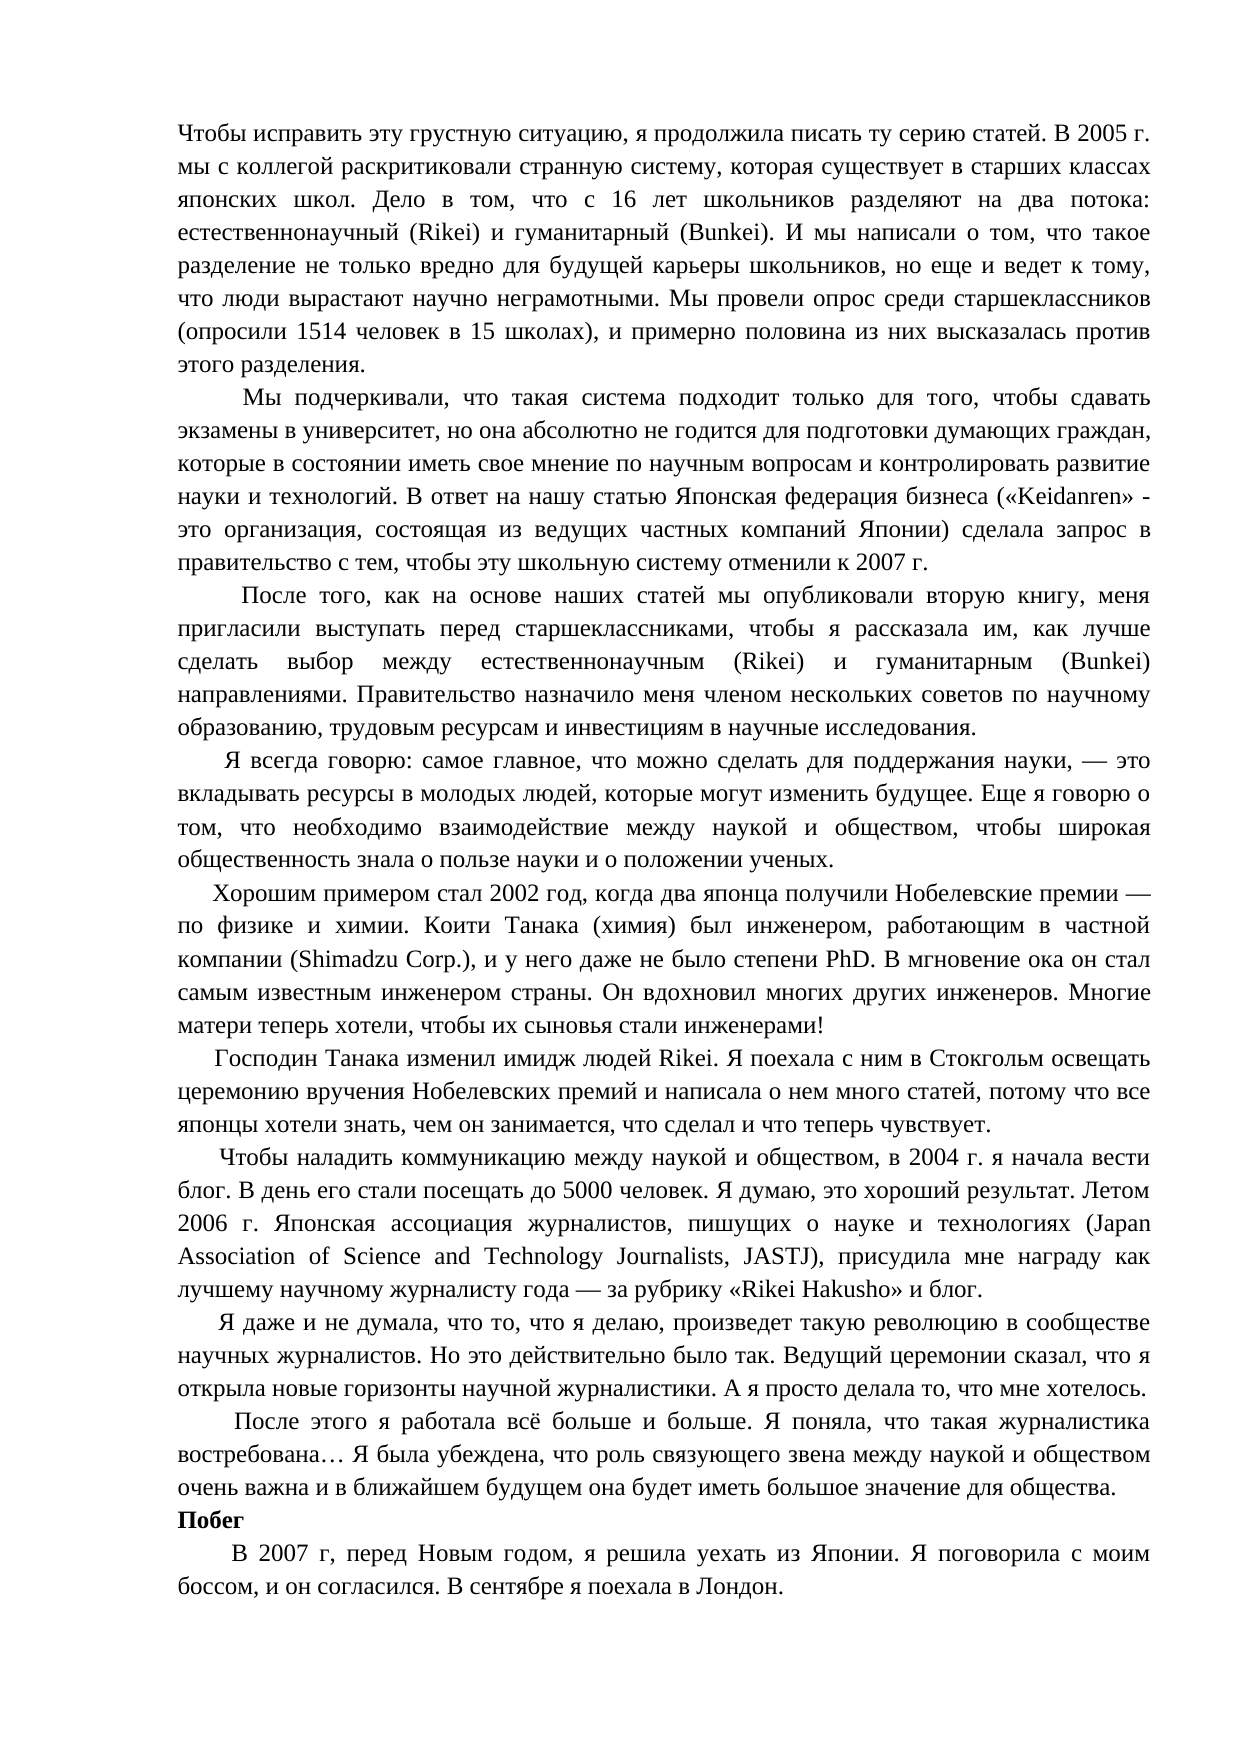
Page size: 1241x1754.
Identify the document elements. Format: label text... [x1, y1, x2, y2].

text После этого я работала всё больше и больше. Я поняла, что такая журналистика востребована… Я была убеждена, что роль связующего звена между наукой и обществом очень важна и в ближайшем будущем она будет иметь большое значение для общества. [177, 1406, 1152, 1501]
text Чтобы наладить коммуникацию между наукой и обществом, в 2004 г. я начала вести блог. В день его стали посещать до 5000 человек. Я думаю, это хороший результат. Летом 2006 г. Японская ассоциация журналистов, пишущих о науке и технологиях (Japan Association of Science and Technology Journalists, JASTJ), присудила мне награду как лучшему научному журналисту года — за рубрику «Rikei Hakusho» и блог. [177, 1142, 1152, 1303]
text Хорошим примером стал 2002 год, когда два японца получили Нобелевские премии — по физике и химии. Коити Танака (химия) был инженером, работающим в частной компании (Shimadzu Corp.), и у него даже не было степени PhD. В мгновение ока он стал самым известным инженером страны. Он вдохновил многих других инженеров. Многие матери теперь хотели, чтобы их сыновья стали инженерами! [177, 878, 1152, 1038]
text В 2007 г, перед Новым годом, я решила уехать из Японии. Я поговорила с моим боссом, и он согласился. В сентябре я поехала в Лондон. [177, 1538, 1152, 1600]
text Чтобы исправить эту грустную ситуацию, я продолжила писать ту серию статей. В 2005 г. мы с коллегой раскритиковали странную систему, которая существует в старших классах японских школ. Дело в том, что с 16 лет школьников разделяют на два потока: естественнонаучный (Rikei) и гуманитарный (Bunkei). И мы написали о том, что такое разделение не только вредно для будущей карьеры школьников, но еще и ведет к тому, что люди вырастают научно неграмотными. Мы провели опрос среди старшеклассников (опросили 1514 человек в 15 школах), и примерно половина из них высказалась против этого разделения. [177, 118, 1152, 378]
text Мы подчеркивали, что такая система подходит только для того, чтобы сдавать экзамены в университет, но она абсолютно не годится для подготовки думающих граждан, которые в состоянии иметь свое мнение по научным вопросам и контролировать развитие науки и технологий. В ответ на нашу статью Японская федерация бизнеса («Keidanren» -это организация, состоящая из ведущих частных компаний Японии) сделала запрос в правительство с тем, чтобы эту школьную систему отменили к 2007 г. [177, 382, 1152, 576]
text Я всегда говорю: самое главное, что можно сделать для поддержания науки, — это вкладывать ресурсы в молодых людей, которые могут изменить будущее. Еще я говорю о том, что необходимо взаимодействие между наукой и обществом, чтобы широкая общественность знала о пользе науки и о положении ученых. [177, 746, 1152, 873]
text Я даже и не думала, что то, что я делаю, произведет такую революцию в сообществе научных журналистов. Но это действительно было так. Ведущий церемонии сказал, что я открыла новые горизонты научной журналистики. А я просто делала то, что мне хотелось. [177, 1307, 1152, 1402]
text После того, как на основе наших статей мы опубликовали вторую книгу, меня пригласили выступать перед старшеклассниками, чтобы я рассказала им, как лучше сделать выбор между естественнонаучным (Rikei) и гуманитарным (Bunkei) направлениями. Правительство назначило меня членом нескольких советов по научному образованию, трудовым ресурсам и инвестициям в научные исследования. [177, 580, 1152, 741]
text Побег [177, 1505, 1152, 1534]
text Господин Танака изменил имидж людей Rikei. Я поехала с ним в Стокгольм освещать церемонию вручения Нобелевских премий и написала о нем много статей, потому что все японцы хотели знать, чем он занимается, что сделал и что теперь чувствует. [177, 1043, 1152, 1137]
